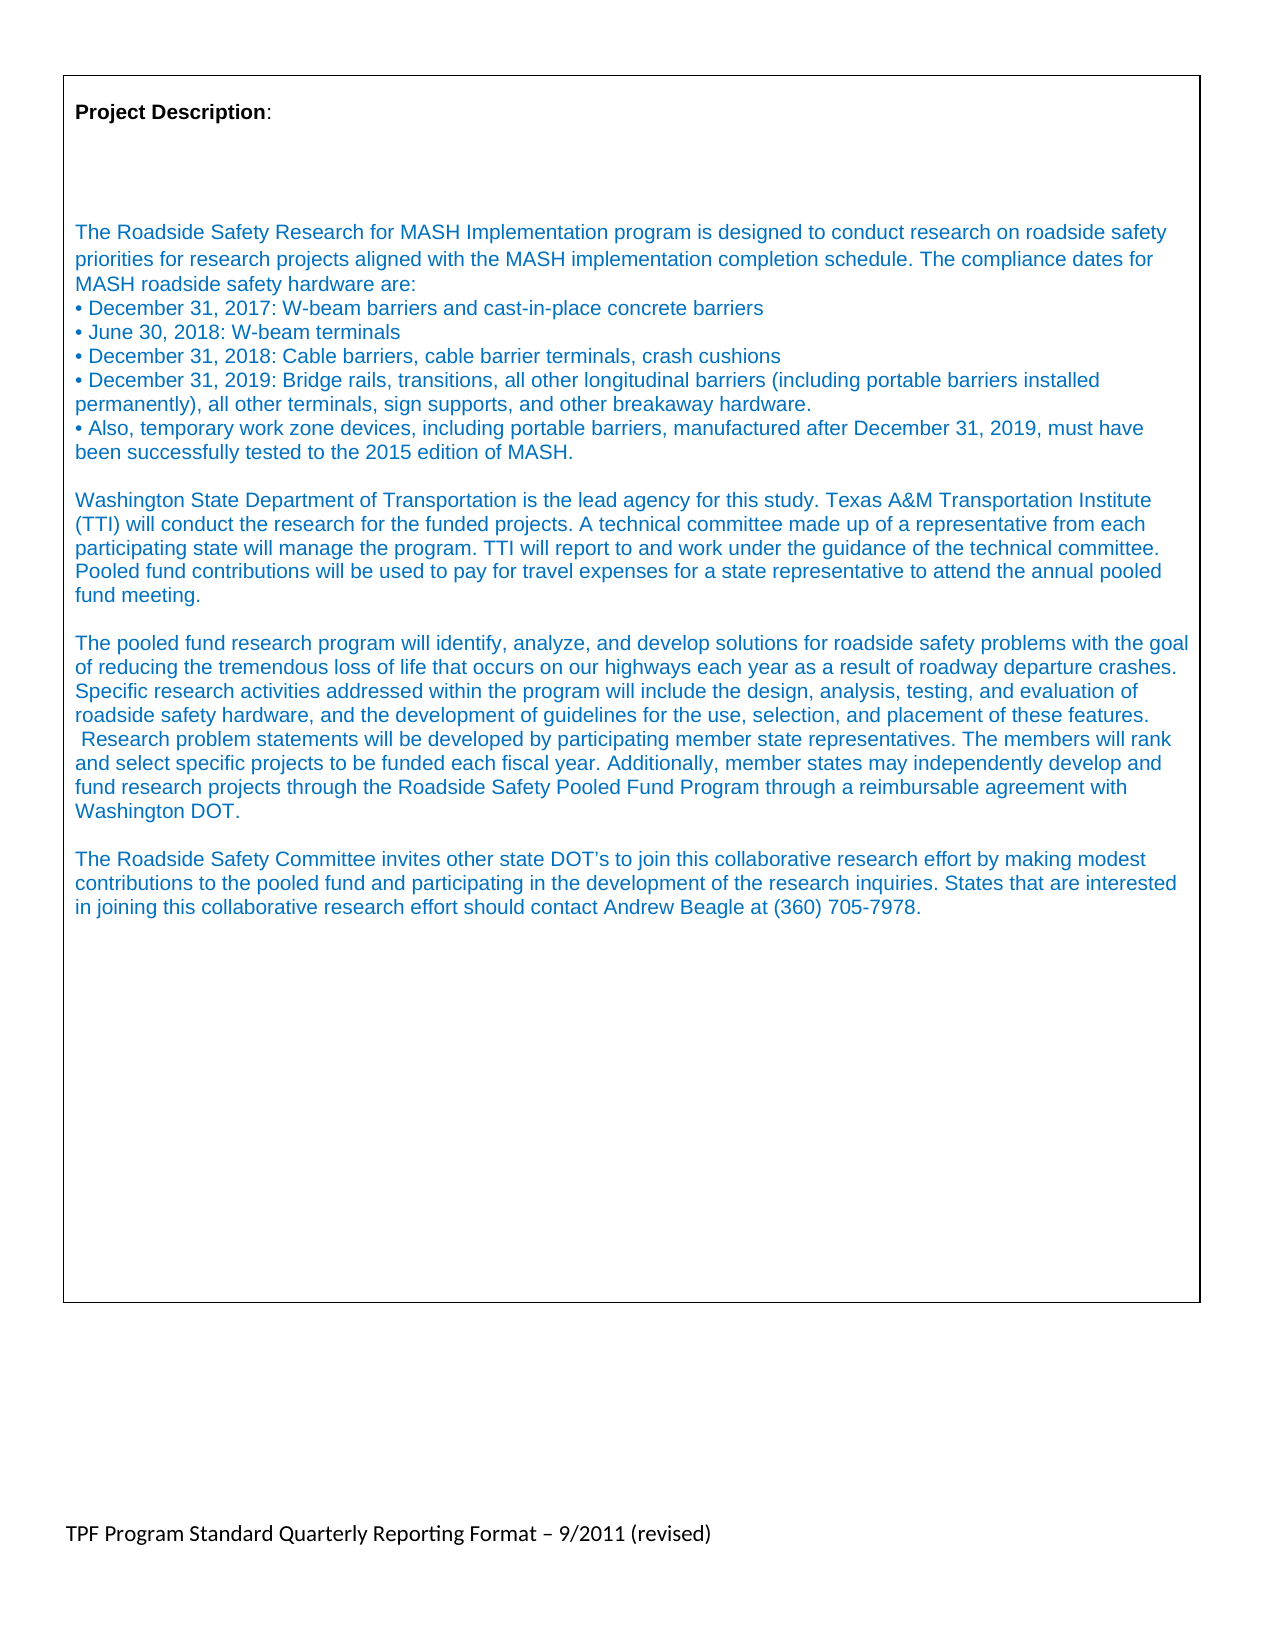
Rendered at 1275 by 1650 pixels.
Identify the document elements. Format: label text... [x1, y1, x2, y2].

table_header Project Description: The Roadside Safety Research for MASH Implementation program is designed to conduct research on roadside safety priorities for research projects aligned with the MASH implementation completion schedule. The compliance dates for MASH roadside safety hardware are: • December 31, 2017: W-beam barriers and cast-in-place concrete barriers • June 30, 2018: W-beam terminals • December 31, 2018: Cable barriers, cable barrier terminals, crash cushions • December 31, 2019: Bridge rails, transitions, all other longitudinal barriers (including portable barriers installed permanently), all other terminals, sign supports, and other breakaway hardware. • Also, temporary work zone devices, including portable barriers, manufactured after December 31, 2019, must have been successfully tested to the 2015 edition of MASH. Washington State Department of Transportation is the lead agency for this study. Texas A&M Transportation Institute (TTI) will conduct the research for the funded projects. A technical committee made up of a representative from each participating state will manage the program. TTI will report to and work under the guidance of the technical committee. Pooled fund contributions will be used to pay for travel expenses for a state representative to attend the annual pooled fund meeting. The pooled fund research program will identify, analyze, and develop solutions for roadside safety problems with the goal of reducing the tremendous loss of life that occurs on our highways each year as a result of roadway departure crashes. Specific research activities addressed within the program will include the design, analysis, testing, and evaluation of roadside safety hardware, and the development of guidelines for the use, selection, and placement of these features. Research problem statements will be developed by participating member state representatives. The members will rank and select specific projects to be funded each fiscal year. Additionally, member states may independently develop and fund research projects through the Roadside Safety Pooled Fund Program through a reimbursable agreement with Washington DOT. The Roadside Safety Committee invites other state DOT’s to join this collaborative research effort by making modest contributions to the pooled fund and participating in the development of the research inquiries. States that are interested in joining this collaborative research effort should contact Andrew Beagle at (360) 705-7978. [64, 76, 1199, 1302]
